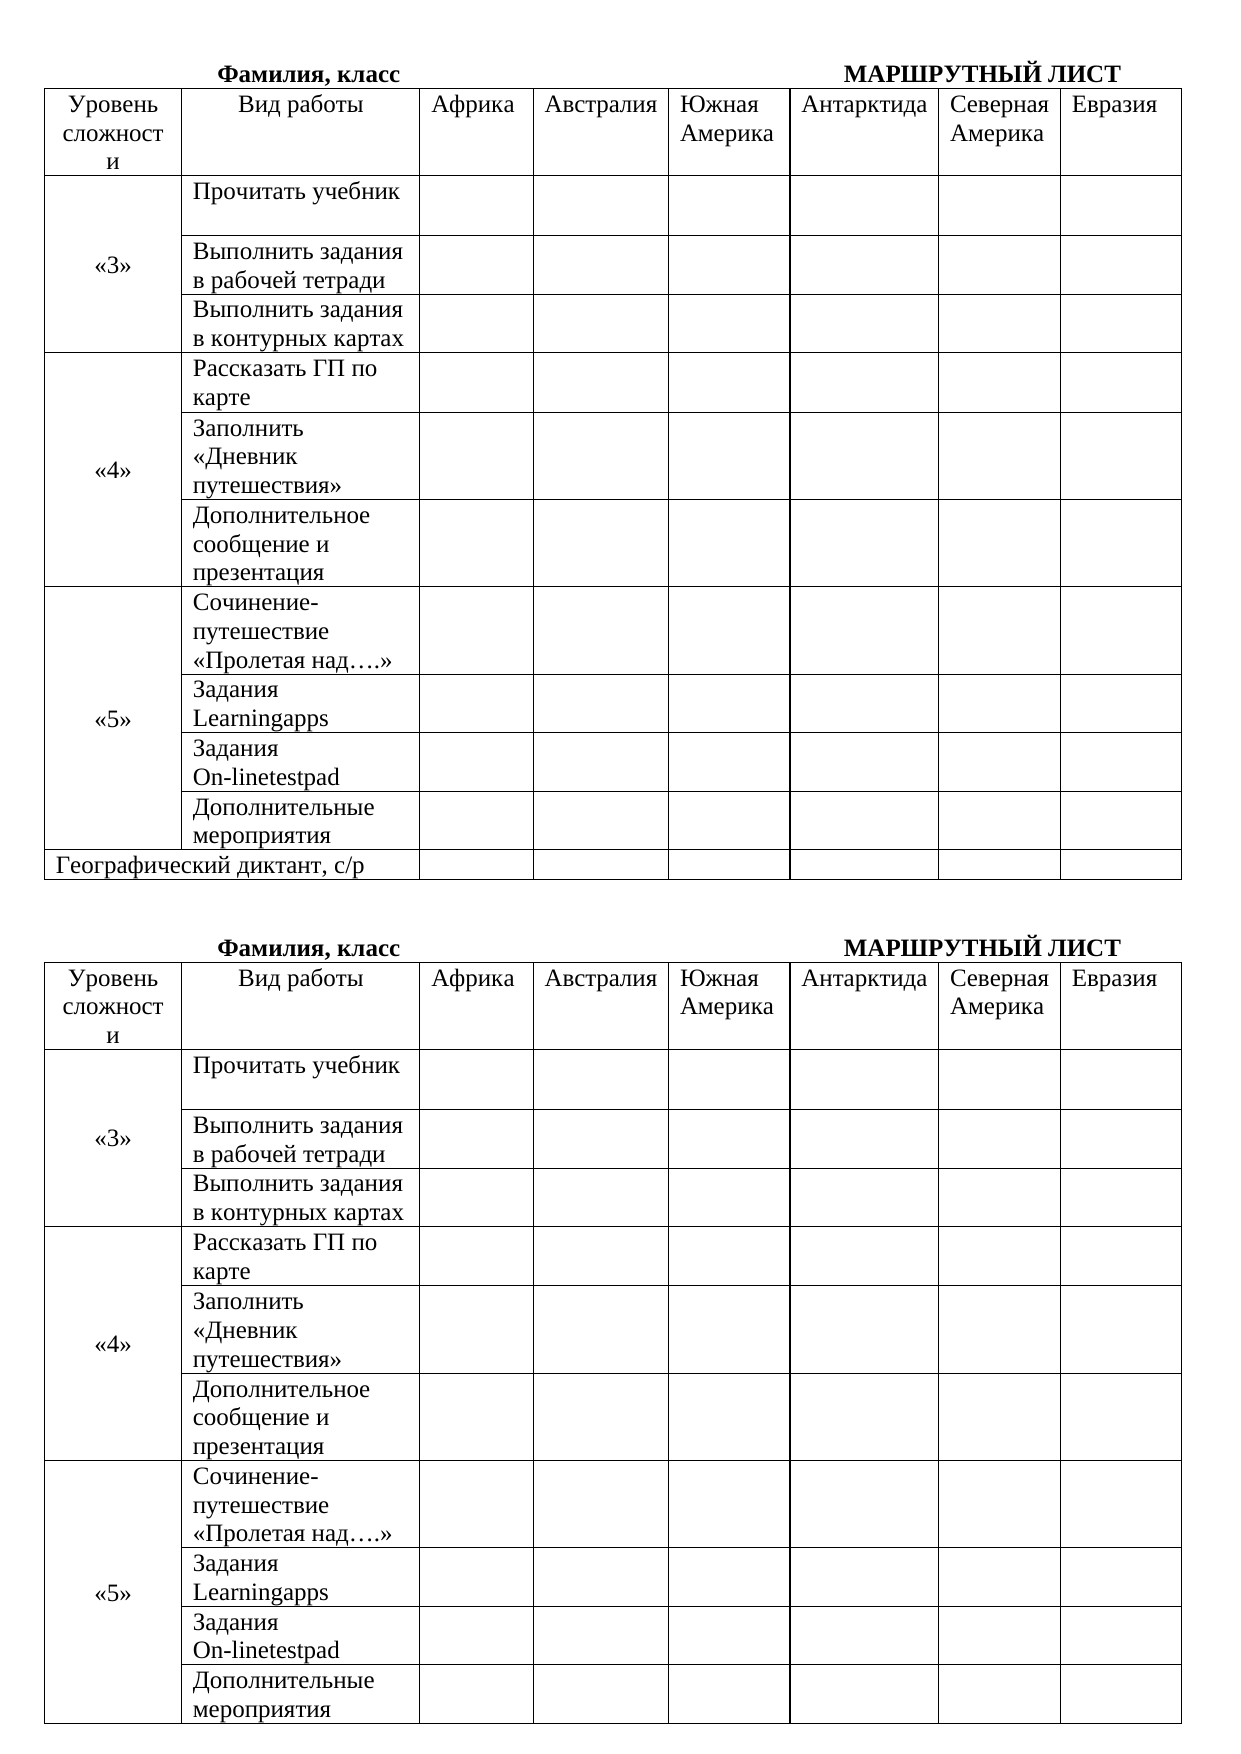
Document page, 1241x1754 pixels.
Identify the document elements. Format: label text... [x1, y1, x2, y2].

table_header Евразия [1061, 89, 1181, 175]
table_cell Дополнительные мероприятия [182, 1665, 419, 1723]
table_header Южная Америка [669, 963, 789, 1049]
table_cell [791, 353, 938, 412]
table_cell [939, 1548, 1060, 1606]
table_cell [939, 1374, 1060, 1460]
table_cell [939, 413, 1060, 499]
table_cell [534, 792, 668, 849]
table_cell [939, 500, 1060, 586]
table_cell Задания Learningapps [182, 675, 419, 732]
table_header Уровень сложности [45, 963, 181, 1049]
table_cell [939, 1286, 1060, 1373]
table_cell [534, 1050, 668, 1109]
table_cell [1061, 1607, 1181, 1664]
table_cell [669, 792, 789, 849]
table_cell [534, 1169, 668, 1226]
table_cell [534, 1461, 668, 1547]
table_cell [534, 1110, 668, 1167]
table_header Вид работы [182, 963, 419, 1049]
table_cell Задания Learningapps [182, 1548, 419, 1606]
table_cell Заполнить «Дневник путешествия» [182, 1286, 419, 1373]
table_cell [1061, 1374, 1181, 1460]
table_cell [420, 733, 533, 791]
table_cell [669, 500, 789, 586]
table_cell [420, 295, 533, 352]
table_cell [534, 413, 668, 499]
table_cell [1061, 792, 1181, 849]
table_cell [420, 236, 533, 293]
table_cell [939, 850, 1060, 879]
table_cell [939, 353, 1060, 412]
table_cell [420, 353, 533, 412]
table_cell [669, 1548, 789, 1606]
table_header Евразия [1061, 963, 1181, 1049]
table_cell [669, 1461, 789, 1547]
table_cell [420, 176, 533, 235]
table_cell [791, 850, 938, 879]
table_cell [420, 1665, 533, 1723]
table_cell [1061, 1050, 1181, 1109]
table_cell [534, 587, 668, 673]
table_header Австралия [534, 89, 668, 175]
table_cell [791, 1110, 938, 1167]
table_cell [534, 500, 668, 586]
table_cell [534, 1374, 668, 1460]
table_cell [669, 850, 789, 879]
table_cell [939, 1607, 1060, 1664]
table_cell [420, 413, 533, 499]
table_cell «4» [45, 353, 181, 586]
table_cell [420, 850, 533, 879]
table_cell [1061, 1665, 1181, 1723]
table_cell Рассказать ГП по карте [182, 1227, 419, 1285]
table_cell [420, 1548, 533, 1606]
list Фамилия, класс МАРШРУТНЫЙ ЛИСТ [186, 933, 1152, 962]
table_cell [939, 792, 1060, 849]
table_cell [791, 1286, 938, 1373]
table_cell [791, 675, 938, 732]
table_cell [791, 500, 938, 586]
table_cell [1061, 295, 1181, 352]
table_header Вид работы [182, 89, 419, 175]
table_cell [1061, 1169, 1181, 1226]
table_cell [420, 1286, 533, 1373]
table_cell «3» [45, 1050, 181, 1226]
table_cell [534, 850, 668, 879]
table_cell [939, 1461, 1060, 1547]
table_cell [1061, 1227, 1181, 1285]
table_header Антарктида [791, 963, 938, 1049]
table_cell Выполнить задания в рабочей тетради [182, 1110, 419, 1167]
table_cell [1061, 1286, 1181, 1373]
table_cell [1061, 675, 1181, 732]
table_cell [791, 295, 938, 352]
table_cell [534, 1227, 668, 1285]
table_cell [939, 295, 1060, 352]
table_cell [1061, 236, 1181, 293]
table_cell [939, 587, 1060, 673]
table_cell [669, 675, 789, 732]
table_cell [669, 1050, 789, 1109]
table_cell [1061, 1110, 1181, 1167]
table_cell [1061, 1461, 1181, 1547]
table_cell [420, 1461, 533, 1547]
table_cell [791, 1374, 938, 1460]
table_cell [534, 176, 668, 235]
table_cell [791, 1169, 938, 1226]
table_cell [420, 587, 533, 673]
table_cell Прочитать учебник [182, 176, 419, 235]
table_cell [669, 733, 789, 791]
table_header Уровень сложности [45, 89, 181, 175]
table_cell [1061, 353, 1181, 412]
table_cell [1061, 413, 1181, 499]
table_cell Географический диктант, с/р [45, 850, 419, 879]
table_cell [791, 1050, 938, 1109]
table_cell [669, 1169, 789, 1226]
table_cell Задания On-linetestpad [182, 733, 419, 791]
table_cell [939, 1227, 1060, 1285]
table_cell [939, 733, 1060, 791]
table_cell Задания On-linetestpad [182, 1607, 419, 1664]
table_cell [534, 353, 668, 412]
table_cell [420, 675, 533, 732]
table_cell [669, 1665, 789, 1723]
table_cell [669, 1374, 789, 1460]
table_cell [420, 1607, 533, 1664]
table_cell [420, 1169, 533, 1226]
table_cell [939, 1665, 1060, 1723]
table_cell Выполнить задания в контурных картах [182, 1169, 419, 1226]
table_cell [939, 236, 1060, 293]
table_header Африка [420, 963, 533, 1049]
table_cell [1061, 1548, 1181, 1606]
table_cell «5» [45, 1461, 181, 1723]
table_cell [534, 1607, 668, 1664]
table_cell [791, 1607, 938, 1664]
table_cell [669, 1286, 789, 1373]
table_cell [534, 295, 668, 352]
table_cell [1061, 850, 1181, 879]
table_cell [420, 1227, 533, 1285]
table_cell [1061, 176, 1181, 235]
table_header Северная Америка [939, 89, 1060, 175]
table_cell [420, 1110, 533, 1167]
table_cell [939, 1050, 1060, 1109]
table_cell [669, 587, 789, 673]
table_cell [939, 1169, 1060, 1226]
table_cell [791, 733, 938, 791]
table_cell Дополнительные мероприятия [182, 792, 419, 849]
table_cell [669, 1607, 789, 1664]
table_cell «4» [45, 1227, 181, 1460]
table_cell [534, 1665, 668, 1723]
table_cell [791, 1665, 938, 1723]
table_cell [791, 236, 938, 293]
table_cell [791, 413, 938, 499]
table_cell Выполнить задания в рабочей тетради [182, 236, 419, 293]
table_cell Прочитать учебник [182, 1050, 419, 1109]
table_cell «3» [45, 176, 181, 352]
list Фамилия, класс МАРШРУТНЫЙ ЛИСТ [186, 59, 1152, 88]
table_header Северная Америка [939, 963, 1060, 1049]
table_cell [791, 1548, 938, 1606]
table_cell [791, 176, 938, 235]
table_cell Сочинение-путешествие «Пролетая над….» [182, 587, 419, 673]
table_cell [791, 1227, 938, 1285]
table_cell [939, 675, 1060, 732]
table_cell [420, 500, 533, 586]
table_cell Заполнить «Дневник путешествия» [182, 413, 419, 499]
table_cell [534, 733, 668, 791]
table_cell [1061, 587, 1181, 673]
table_cell [534, 675, 668, 732]
table_cell [534, 1548, 668, 1606]
table_cell [420, 1050, 533, 1109]
table_cell [534, 1286, 668, 1373]
table_cell «5» [45, 587, 181, 849]
table_cell [669, 236, 789, 293]
table_cell Выполнить задания в контурных картах [182, 295, 419, 352]
table_cell [669, 353, 789, 412]
table_cell [791, 587, 938, 673]
table_cell [1061, 500, 1181, 586]
table_cell [420, 792, 533, 849]
table_cell Сочинение-путешествие «Пролетая над….» [182, 1461, 419, 1547]
table_cell [791, 792, 938, 849]
table_cell [669, 295, 789, 352]
table_cell [1061, 733, 1181, 791]
table_header Африка [420, 89, 533, 175]
table_cell [420, 1374, 533, 1460]
table_cell Дополнительное сообщение и презентация [182, 1374, 419, 1460]
table_cell [669, 176, 789, 235]
table_header Антарктида [791, 89, 938, 175]
table_cell [939, 1110, 1060, 1167]
table_header Австралия [534, 963, 668, 1049]
table_cell [939, 176, 1060, 235]
table_cell [534, 236, 668, 293]
table_cell [669, 413, 789, 499]
table_cell [791, 1461, 938, 1547]
table_cell [669, 1110, 789, 1167]
table_cell Рассказать ГП по карте [182, 353, 419, 412]
table_cell [669, 1227, 789, 1285]
table_header Южная Америка [669, 89, 789, 175]
table_cell Дополнительное сообщение и презентация [182, 500, 419, 586]
